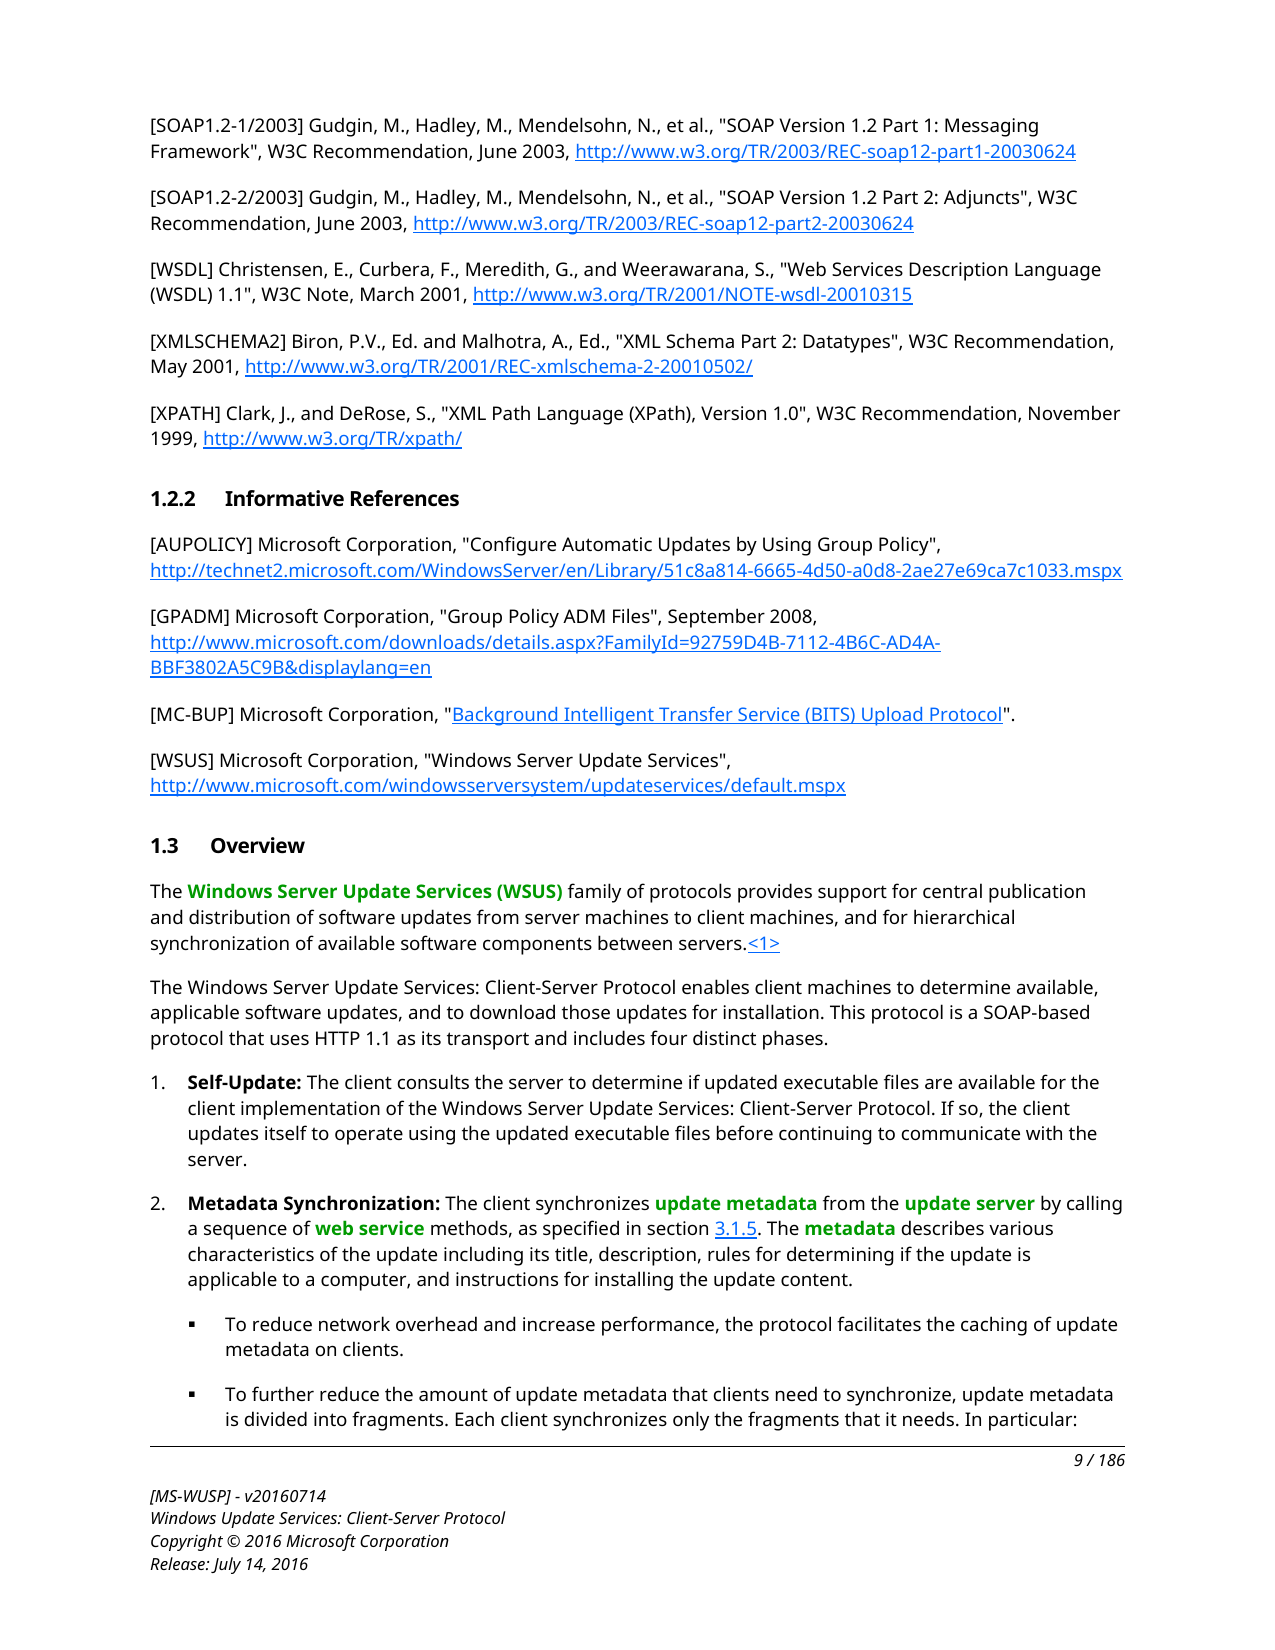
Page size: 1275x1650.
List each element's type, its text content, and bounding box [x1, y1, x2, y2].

list Metadata Synchronization: The client synchronizes update metadata from the update server by calling a sequence of web service methods, as specified in section 3.1.5. The metadata describes various characteristics of the update including its title, description, rules for determining if the update is applicable to a computer, and instructions for installing the update content. [150, 1190, 1125, 1292]
text [SOAP1.2-1/2003] Gudgin, M., Hadley, M., Mendelsohn, N., et al., "SOAP Version 1.2 Part 1: Messaging Framework", W3C Recommendation, June 2003, http://www.w3.org/TR/2003/REC-soap12-part1-20030624 [150, 112, 1125, 163]
text The Windows Server Update Services: Client-Server Protocol enables client machines to determine available, applicable software updates, and to download those updates for installation. This protocol is a SOAP-based protocol that uses HTTP 1.1 as its transport and includes four distinct phases. [150, 974, 1125, 1051]
text [SOAP1.2-2/2003] Gudgin, M., Hadley, M., Mendelsohn, N., et al., "SOAP Version 1.2 Part 2: Adjuncts", W3C Recommendation, June 2003, http://www.w3.org/TR/2003/REC-soap12-part2-20030624 [150, 184, 1125, 235]
text [WSDL] Christensen, E., Curbera, F., Meredith, G., and Weerawarana, S., "Web Services Description Language (WSDL) 1.1", W3C Note, March 2001, http://www.w3.org/TR/2001/NOTE-wsdl-20010315 [150, 256, 1125, 307]
subtitle Overview [150, 832, 1125, 860]
text [AUPOLICY] Microsoft Corporation, "Configure Automatic Updates by Using Group Policy", http://technet2.microsoft.com/WindowsServer/en/Library/51c8a814-6665-4d50-a0d8-2ae27e69ca7c1033.mspx [150, 532, 1125, 583]
text [XPATH] Clark, J., and DeRose, S., "XML Path Language (XPath), Version 1.0", W3C Recommendation, November 1999, http://www.w3.org/TR/xpath/ [150, 400, 1125, 451]
list To further reduce the amount of update metadata that clients need to synchronize, update metadata is divided into fragments. Each client synchronizes only the fragments that it needs. In particular: [187, 1381, 1125, 1432]
subtitle Informative References [150, 484, 1125, 513]
text [WSUS] Microsoft Corporation, "Windows Server Update Services", http://www.microsoft.com/windowsserversystem/updateservices/default.mspx [150, 747, 1125, 798]
list To reduce network overhead and increase performance, the protocol facilitates the caching of update metadata on clients. [187, 1311, 1125, 1362]
text [MC-BUP] Microsoft Corporation, "Background Intelligent Transfer Service (BITS) Upload Protocol". [150, 701, 1125, 726]
text [XMLSCHEMA2] Biron, P.V., Ed. and Malhotra, A., Ed., "XML Schema Part 2: Datatypes", W3C Recommendation, May 2001, http://www.w3.org/TR/2001/REC-xmlschema-2-20010502/ [150, 328, 1125, 379]
text [GPADM] Microsoft Corporation, "Group Policy ADM Files", September 2008, http://www.microsoft.com/downloads/details.aspx?FamilyId=92759D4B-7112-4B6C-AD4A-BBF3802A5C9B&displaylang=en [150, 603, 1125, 680]
list Self-Update: The client consults the server to determine if updated executable files are available for the client implementation of the Windows Server Update Services: Client-Server Protocol. If so, the client updates itself to operate using the updated executable files before continuing to communicate with the server. [150, 1069, 1125, 1171]
text The Windows Server Update Services (WSUS) family of protocols provides support for central publication and distribution of software updates from server machines to client machines, and for hierarchical synchronization of available software components between servers.<1> [150, 879, 1125, 955]
